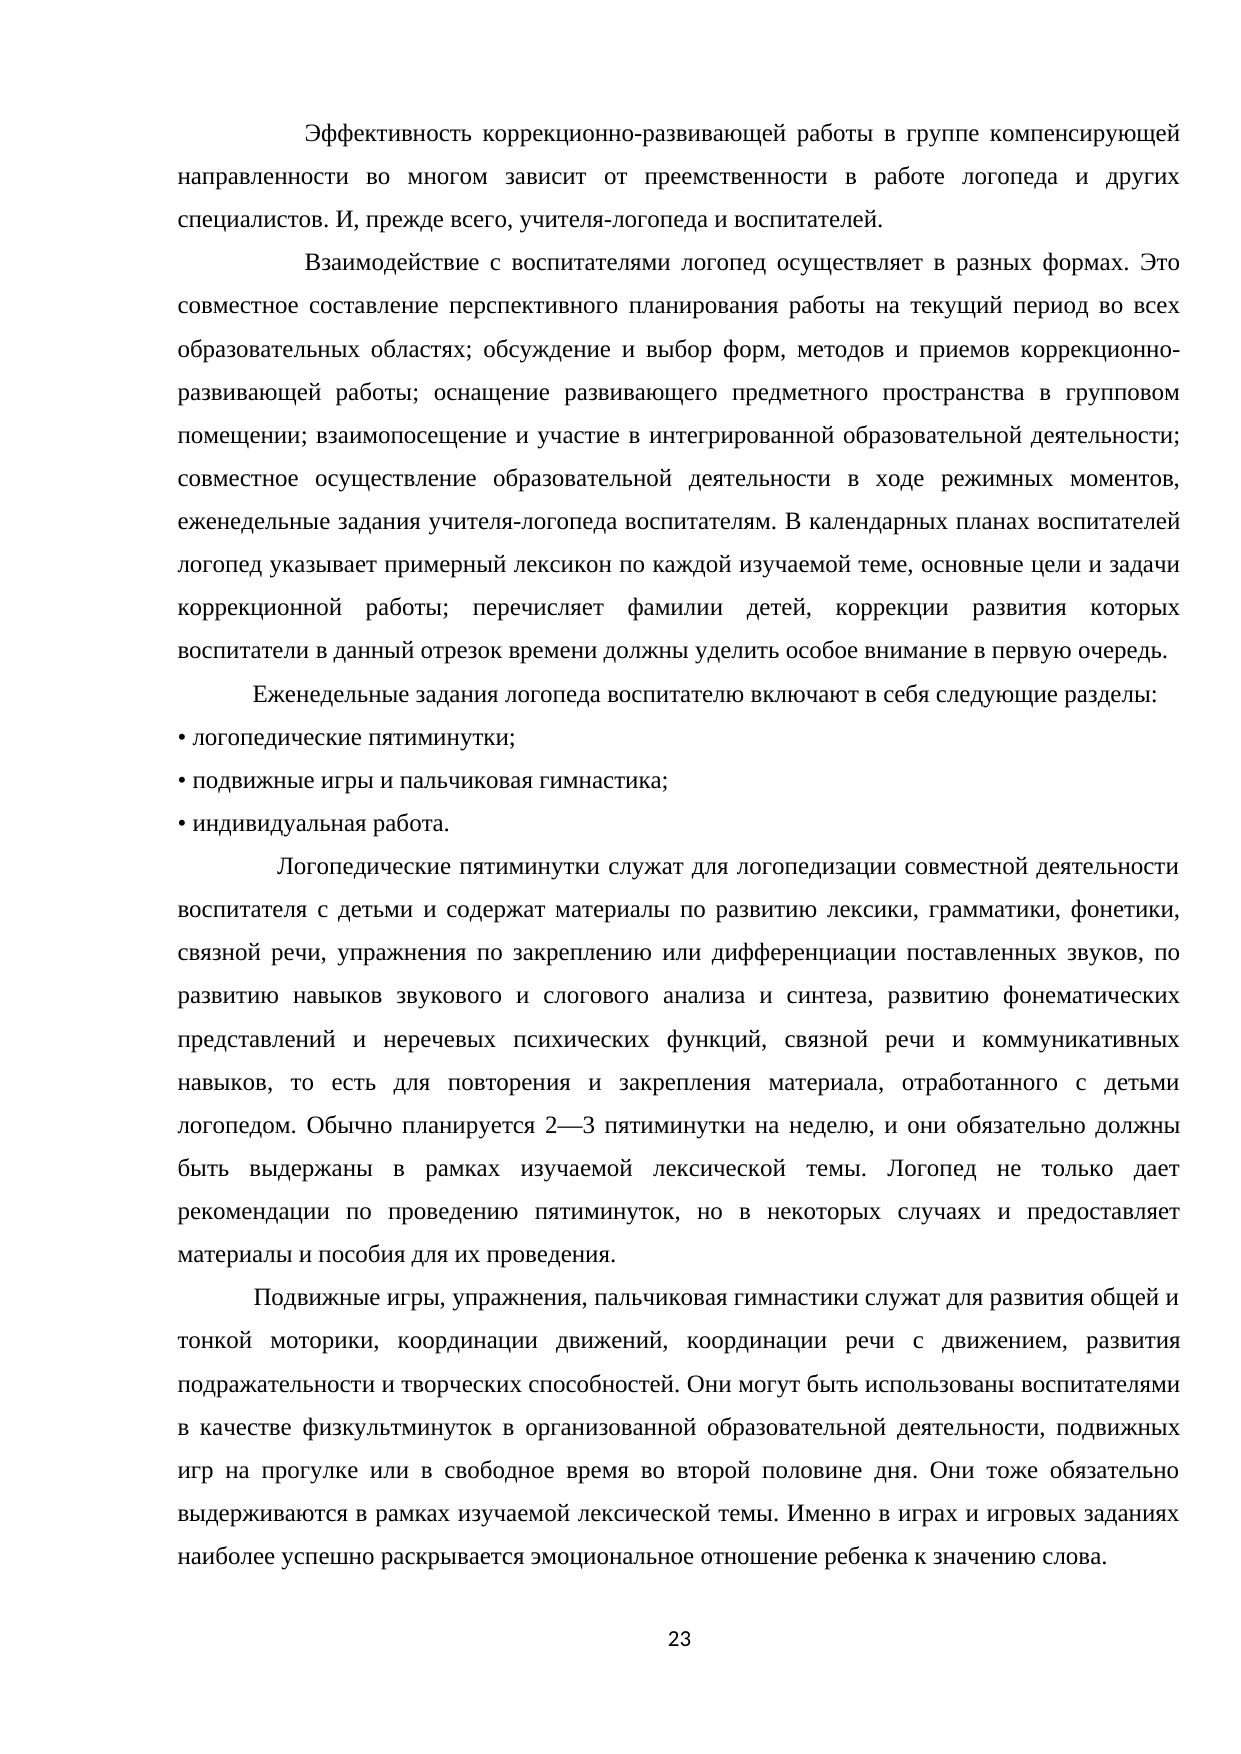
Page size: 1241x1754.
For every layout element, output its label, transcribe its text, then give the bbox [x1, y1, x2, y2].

text • логопедические пятиминутки; [177, 722, 1181, 751]
text • подвижные игры и пальчиковая гимнастика; [177, 765, 1181, 794]
text Взаимодействие с воспитателями логопед осуществляет в разных формах. Это совместное составление перспективного планирования работы на текущий период во всех образовательных областях; обсуждение и выбор форм, методов и приемов коррекционно-развивающей работы; оснащение развивающего предметного пространства в групповом помещении; взаимопосещение и участие в интегрированной образовательной деятельности; совместное осуществление образовательной деятельности в ходе режимных моментов, еженедельные задания учителя-логопеда воспитателям. В календарных планах воспитателей логопед указывает примерный лексикон по каждой изучаемой теме, основные цели и задачи коррекционной работы; перечисляет фамилии детей, коррекции развития которых воспитатели в данный отрезок времени должны уделить особое внимание в первую очередь. [177, 247, 1181, 664]
text Подвижные игры, упражнения, пальчиковая гимнастики служат для развития общей и тонкой моторики, координации движений, координации речи с движением, развития подражательности и творческих способностей. Они могут быть использованы воспитателями в качестве физкультминуток в организованной образовательной деятельности, подвижных игр на прогулке или в свободное время во второй половине дня. Они тоже обязательно выдерживаются в рамках изучаемой лексической темы. Именно в играх и игровых заданиях наиболее успешно раскрывается эмоциональное отношение ребенка к значению слова. [177, 1282, 1181, 1570]
text Логопедические пятиминутки служат для логопедизации совместной деятельности воспитателя с детьми и содержат материалы по развитию лексики, грамматики, фонетики, связной речи, упражнения по закреплению или дифференциации поставленных звуков, по развитию навыков звукового и слогового анализа и синтеза, развитию фонематических представлений и неречевых психических функций, связной речи и коммуникативных навыков, то есть для повторения и закрепления материала, отработанного с детьми логопедом. Обычно планируется 2—3 пятиминутки на неделю, и они обязательно должны быть выдержаны в рамках изучаемой лексической темы. Логопед не только дает рекомендации по проведению пятиминуток, но в некоторых случаях и предоставляет материалы и пособия для их проведения. [177, 851, 1181, 1268]
text Эффективность коррекционно-развивающей работы в группе компенсирующей направленности во многом зависит от преемственности в работе логопеда и других специалистов. И, прежде всего, учителя-логопеда и воспитателей. [177, 118, 1181, 233]
text Еженедельные задания логопеда воспитателю включают в себя следующие разделы: [177, 679, 1181, 707]
text • индивидуальная работа. [177, 808, 1181, 837]
